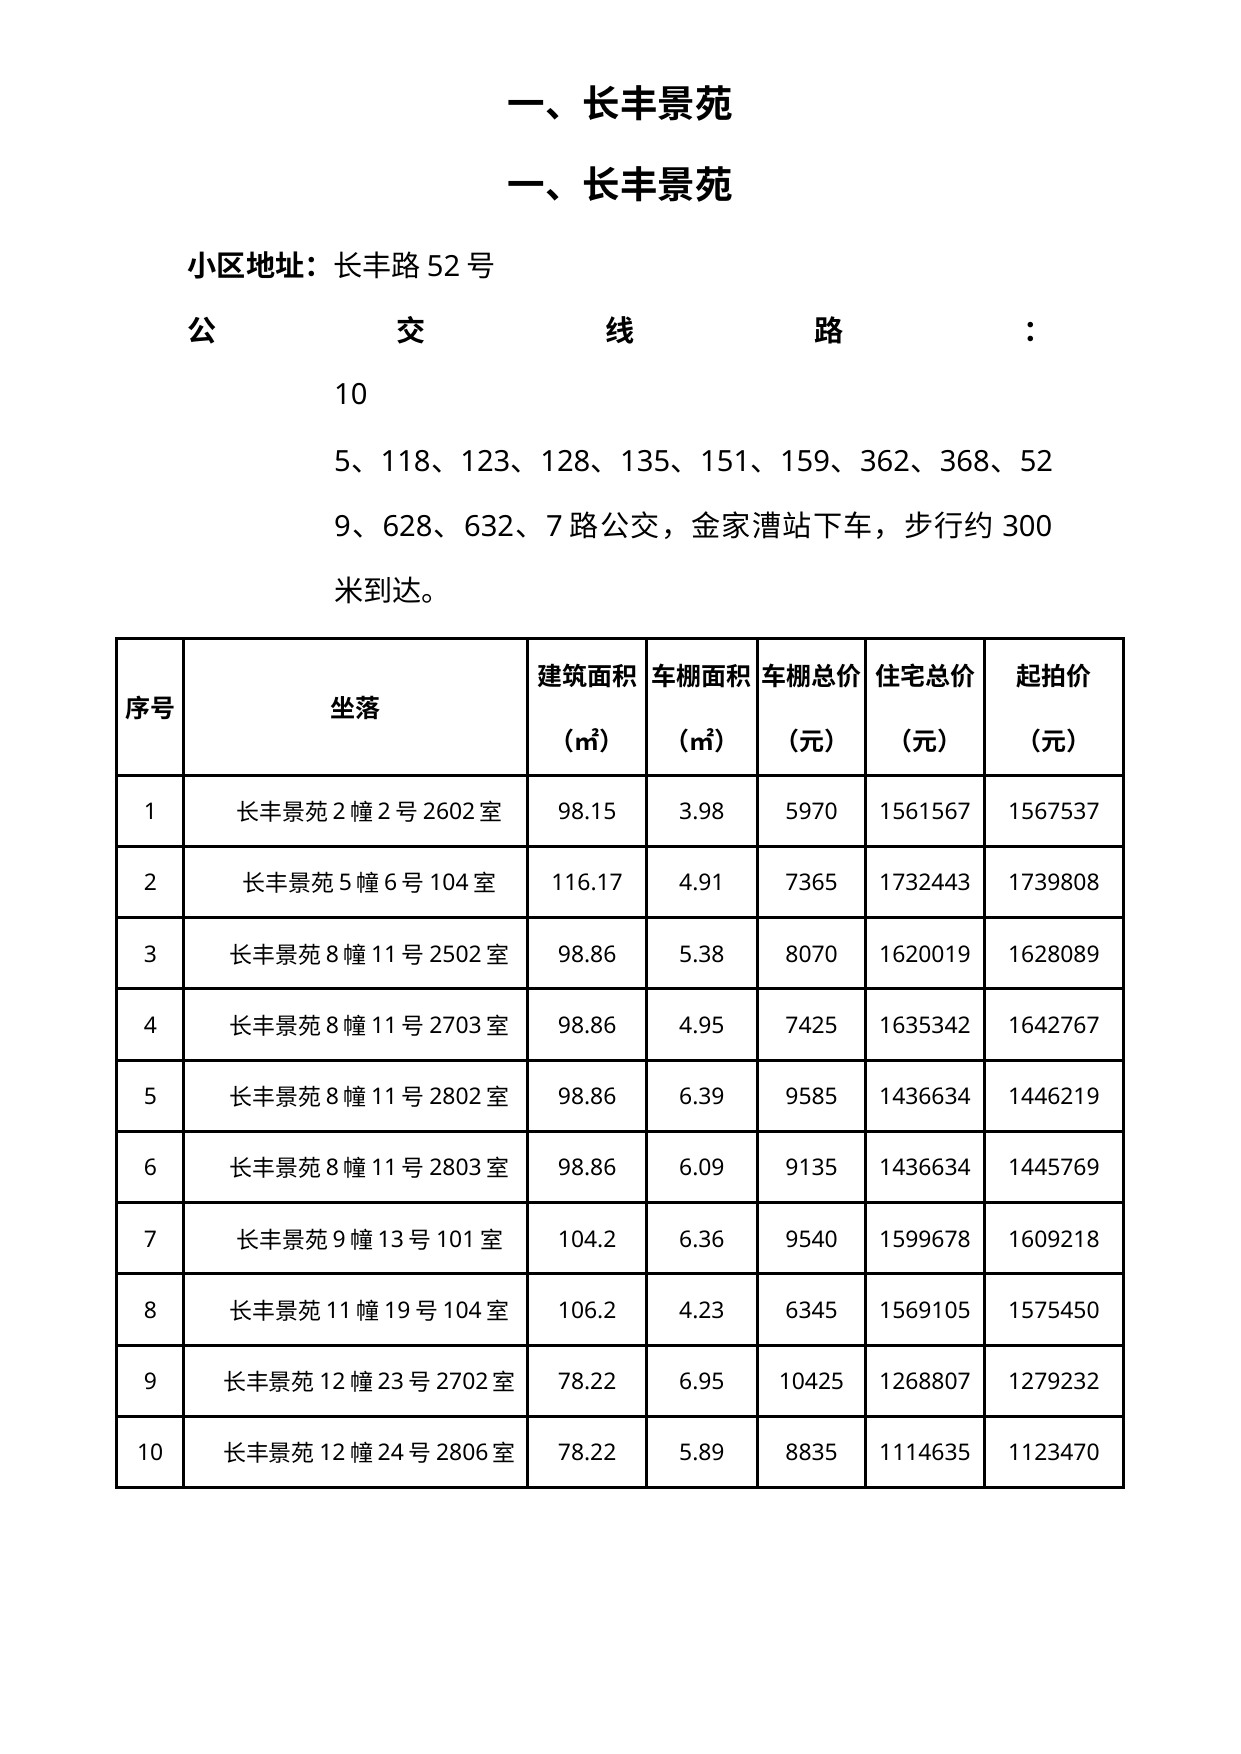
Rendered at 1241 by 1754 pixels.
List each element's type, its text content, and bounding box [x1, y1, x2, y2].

table_cell 4.23 [648, 1275, 756, 1343]
table_cell 8070 [759, 919, 864, 987]
table_cell 长丰景苑8幢11号2802室 [185, 1062, 526, 1130]
table_cell 1123470 [986, 1418, 1122, 1486]
table_header 住宅总价 （元） [867, 640, 983, 773]
table_cell 1114635 [867, 1418, 983, 1486]
table_cell 10 [118, 1418, 182, 1486]
table_cell 116.17 [529, 848, 645, 916]
table_cell 7 [118, 1204, 182, 1272]
table_cell 1620019 [867, 919, 983, 987]
table_cell 104.2 [529, 1204, 645, 1272]
table_cell 长丰景苑12幢24号2806室 [185, 1418, 526, 1486]
table_cell 6.36 [648, 1204, 756, 1272]
table_cell 78.22 [529, 1347, 645, 1415]
table_cell 8835 [759, 1418, 864, 1486]
table_cell 9135 [759, 1133, 864, 1201]
table_header 起拍价 （元） [986, 640, 1122, 773]
table_cell 1 [118, 777, 182, 845]
table_cell 长丰景苑5幢6号104室 [185, 848, 526, 916]
table_cell 4 [118, 990, 182, 1058]
table_cell 5.38 [648, 919, 756, 987]
table_cell 1642767 [986, 990, 1122, 1058]
table_cell 6345 [759, 1275, 864, 1343]
table_cell 2 [118, 848, 182, 916]
table_cell 1609218 [986, 1204, 1122, 1272]
table_cell 1446219 [986, 1062, 1122, 1130]
table_cell 106.2 [529, 1275, 645, 1343]
list 小区地址：长丰路52号 [187, 231, 1053, 296]
table_cell 长丰景苑11幢19号104室 [185, 1275, 526, 1343]
table_cell 1445769 [986, 1133, 1122, 1201]
table_header 车棚面积 （㎡） [648, 640, 756, 773]
table_cell 5 [118, 1062, 182, 1130]
table_cell 98.15 [529, 777, 645, 845]
table_cell 4.91 [648, 848, 756, 916]
table_cell 5.89 [648, 1418, 756, 1486]
table_cell 1436634 [867, 1133, 983, 1201]
table_cell 1732443 [867, 848, 983, 916]
list 一、长丰景苑 [187, 149, 1053, 214]
table_cell 1628089 [986, 919, 1122, 987]
table_cell 1575450 [986, 1275, 1122, 1343]
table_cell 1268807 [867, 1347, 983, 1415]
table_cell 7425 [759, 990, 864, 1058]
table_cell 7365 [759, 848, 864, 916]
table_cell 1567537 [986, 777, 1122, 845]
table_header 序号 [118, 640, 182, 773]
table_cell 1599678 [867, 1204, 983, 1272]
table_cell 3.98 [648, 777, 756, 845]
table_cell 98.86 [529, 919, 645, 987]
table_cell 5970 [759, 777, 864, 845]
table_cell 6.95 [648, 1347, 756, 1415]
table_header 坐落 [185, 640, 526, 773]
table_cell 1561567 [867, 777, 983, 845]
table_header 建筑面积 （㎡） [529, 640, 645, 773]
table_cell 长丰景苑9幢13号101室 [185, 1204, 526, 1272]
table_cell 3 [118, 919, 182, 987]
table_cell 10425 [759, 1347, 864, 1415]
table_cell 1279232 [986, 1347, 1122, 1415]
table_cell 98.86 [529, 1062, 645, 1130]
table_cell 6.09 [648, 1133, 756, 1201]
table_cell 6 [118, 1133, 182, 1201]
table_cell 9585 [759, 1062, 864, 1130]
table_cell 1739808 [986, 848, 1122, 916]
table_cell 1635342 [867, 990, 983, 1058]
table_cell 8 [118, 1275, 182, 1343]
list 公交线路：105、118、123、128、135、151、159、362、368、529、628、632、7路公交，金家漕站下车，步行约300米到达。 [187, 296, 1053, 621]
table_cell 长丰景苑2幢2号2602室 [185, 777, 526, 845]
table_cell 长丰景苑8幢11号2703室 [185, 990, 526, 1058]
table_cell 9540 [759, 1204, 864, 1272]
list 一、长丰景苑 [187, 68, 1053, 133]
table_cell 长丰景苑8幢11号2502室 [185, 919, 526, 987]
table_cell 1436634 [867, 1062, 983, 1130]
table_cell 长丰景苑8幢11号2803室 [185, 1133, 526, 1201]
table_cell 1569105 [867, 1275, 983, 1343]
table_cell 98.86 [529, 1133, 645, 1201]
table_header 车棚总价 （元） [759, 640, 864, 773]
table_cell 长丰景苑12幢23号2702室 [185, 1347, 526, 1415]
table_cell 98.86 [529, 990, 645, 1058]
table_cell 78.22 [529, 1418, 645, 1486]
table_cell 6.39 [648, 1062, 756, 1130]
table_cell 9 [118, 1347, 182, 1415]
table_cell 4.95 [648, 990, 756, 1058]
